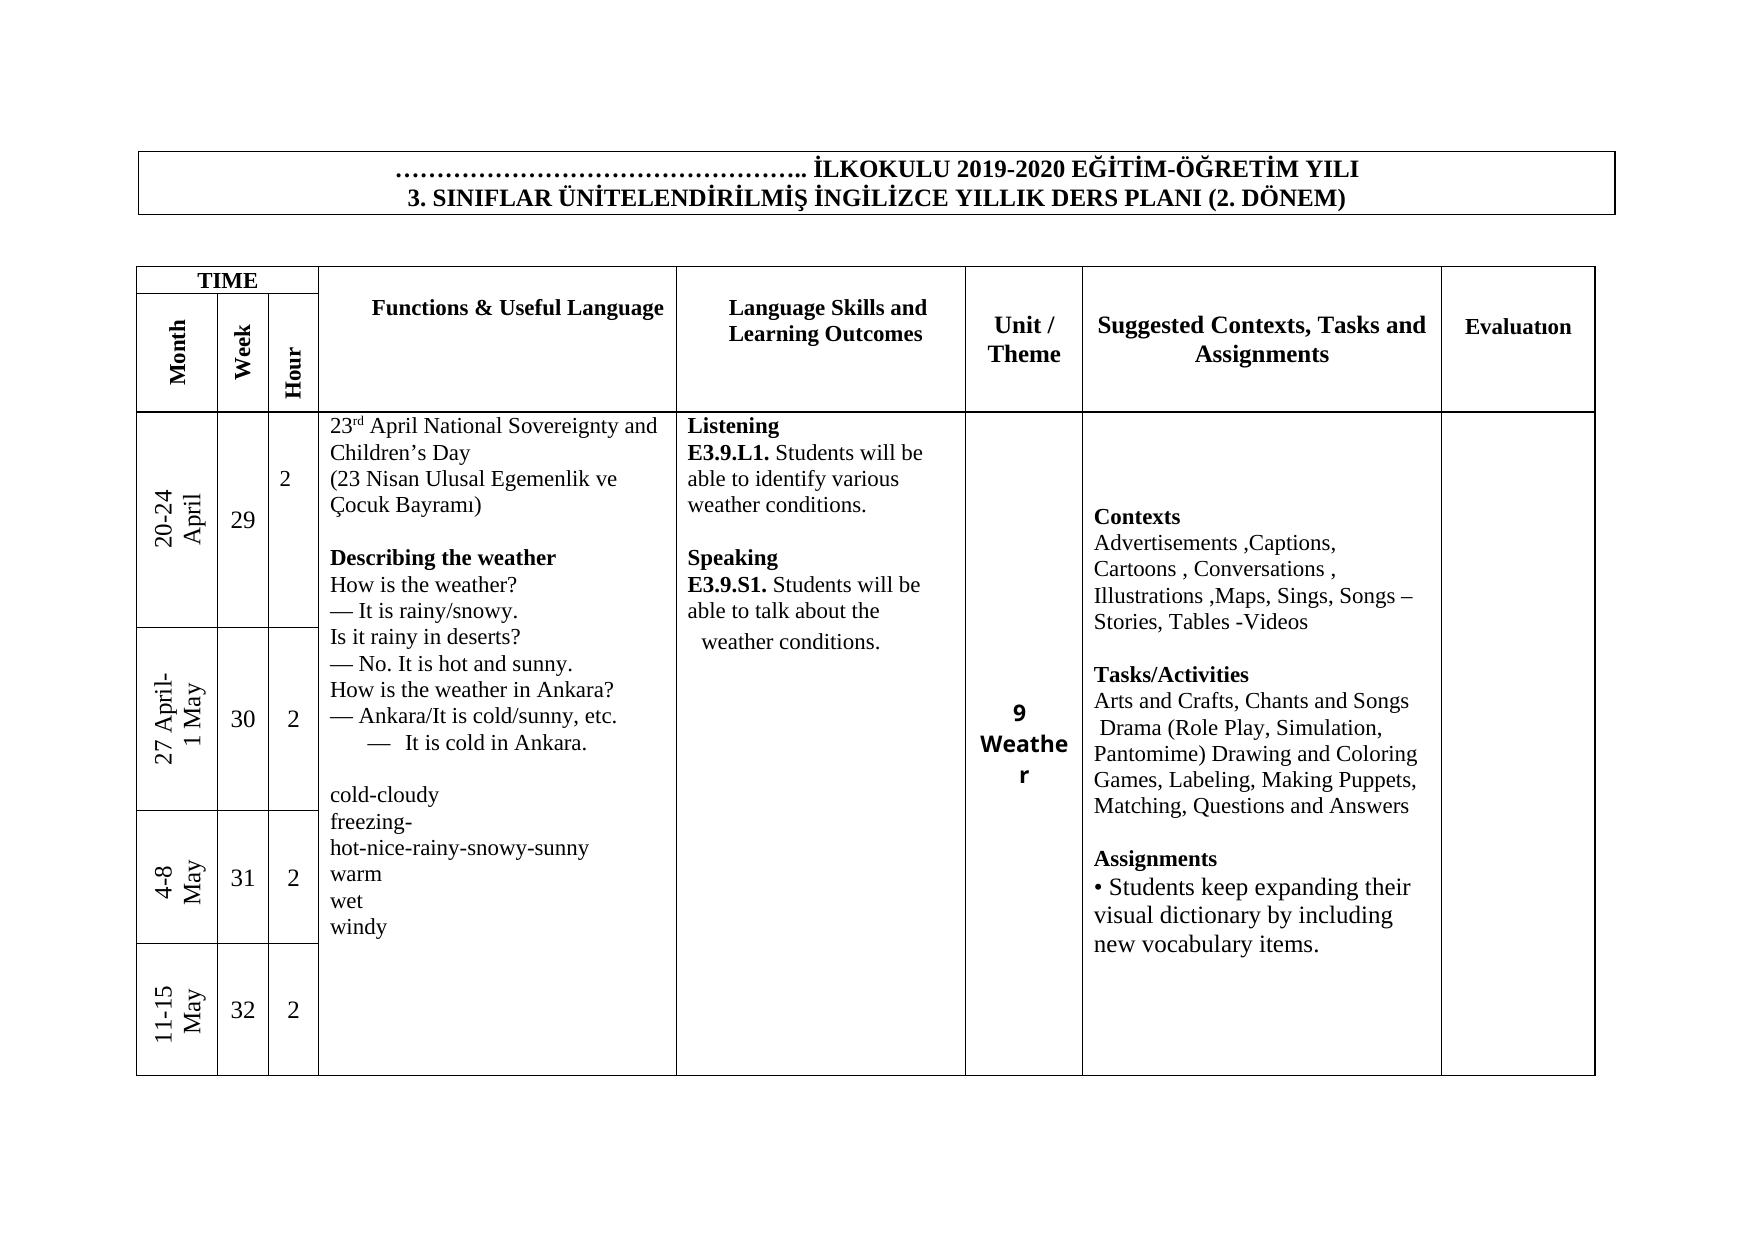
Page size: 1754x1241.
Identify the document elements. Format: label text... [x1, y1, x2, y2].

table_cell 20-24 April [137, 413, 217, 627]
table_cell 29 [218, 413, 267, 627]
table_cell 23rd April National Sovereignty and Children’s Day (23 Nisan Ulusal Egemenlik ve Çocuk Bayramı) Describing the weather How is the weather? — It is rainy/snowy. Is it rainy in deserts? — No. It is hot and sunny. How is the weather in Ankara? — Ankara/It is cold/sunny, etc. It is cold in Ankara. cold-cloudy freezing- hot-nice-rainy-snowy-sunny warm wet windy [319, 413, 676, 1074]
table_cell [1442, 413, 1594, 1074]
table_cell 31 [218, 811, 267, 943]
table_header Unit / Theme [966, 267, 1082, 411]
table_cell 2 [268, 628, 318, 810]
table_cell 2 [268, 944, 318, 1074]
table_header Language Skills and Learning Outcomes [677, 267, 965, 411]
table_cell Hour [268, 294, 318, 411]
table_cell Listening E3.9.L1. Students will be able to identify various weather conditions. Speaking E3.9.S1. Students will be able to talk about the weather conditions. [677, 413, 965, 1074]
table_cell 32 [218, 944, 267, 1074]
table_cell 27 April- 1 May [137, 628, 217, 810]
table_cell 4-8 May [137, 811, 217, 943]
table_cell 30 [218, 628, 267, 810]
table_header Evaluatıon [1442, 267, 1594, 411]
table_header Suggested Contexts, Tasks and Assignments [1083, 267, 1441, 411]
table_cell 2 [268, 811, 318, 943]
table_header TIME [137, 267, 318, 293]
table_cell Month [137, 294, 217, 411]
text 3. SINIFLAR ÜNİTELENDİRİLMİŞ İNGİLİZCE YILLIK DERS PLANI (2. DÖNEM) [139, 180, 1614, 214]
table_cell Week [218, 294, 267, 411]
table_header Functions & Useful Language [319, 267, 676, 411]
table_cell 11-15 May [137, 944, 217, 1074]
text ………………………………………….. İLKOKULU 2019-2020 EĞİTİM-ÖĞRETİM YILI [139, 152, 1614, 180]
table_cell 2 [268, 413, 318, 627]
table_cell Contexts Advertisements ,Captions, Cartoons , Conversations , Illustrations ,Maps, Sings, Songs – Stories, Tables -Videos Tasks/Activities Arts and Crafts, Chants and Songs Drama (Role Play, Simulation, Pantomime) Drawing and Coloring Games, Labeling, Making Puppets, Matching, Questions and Answers Assignments • Students keep expanding their visual dictionary by including new vocabulary items. [1083, 413, 1441, 1074]
table_cell 9 Weather [966, 413, 1082, 1074]
